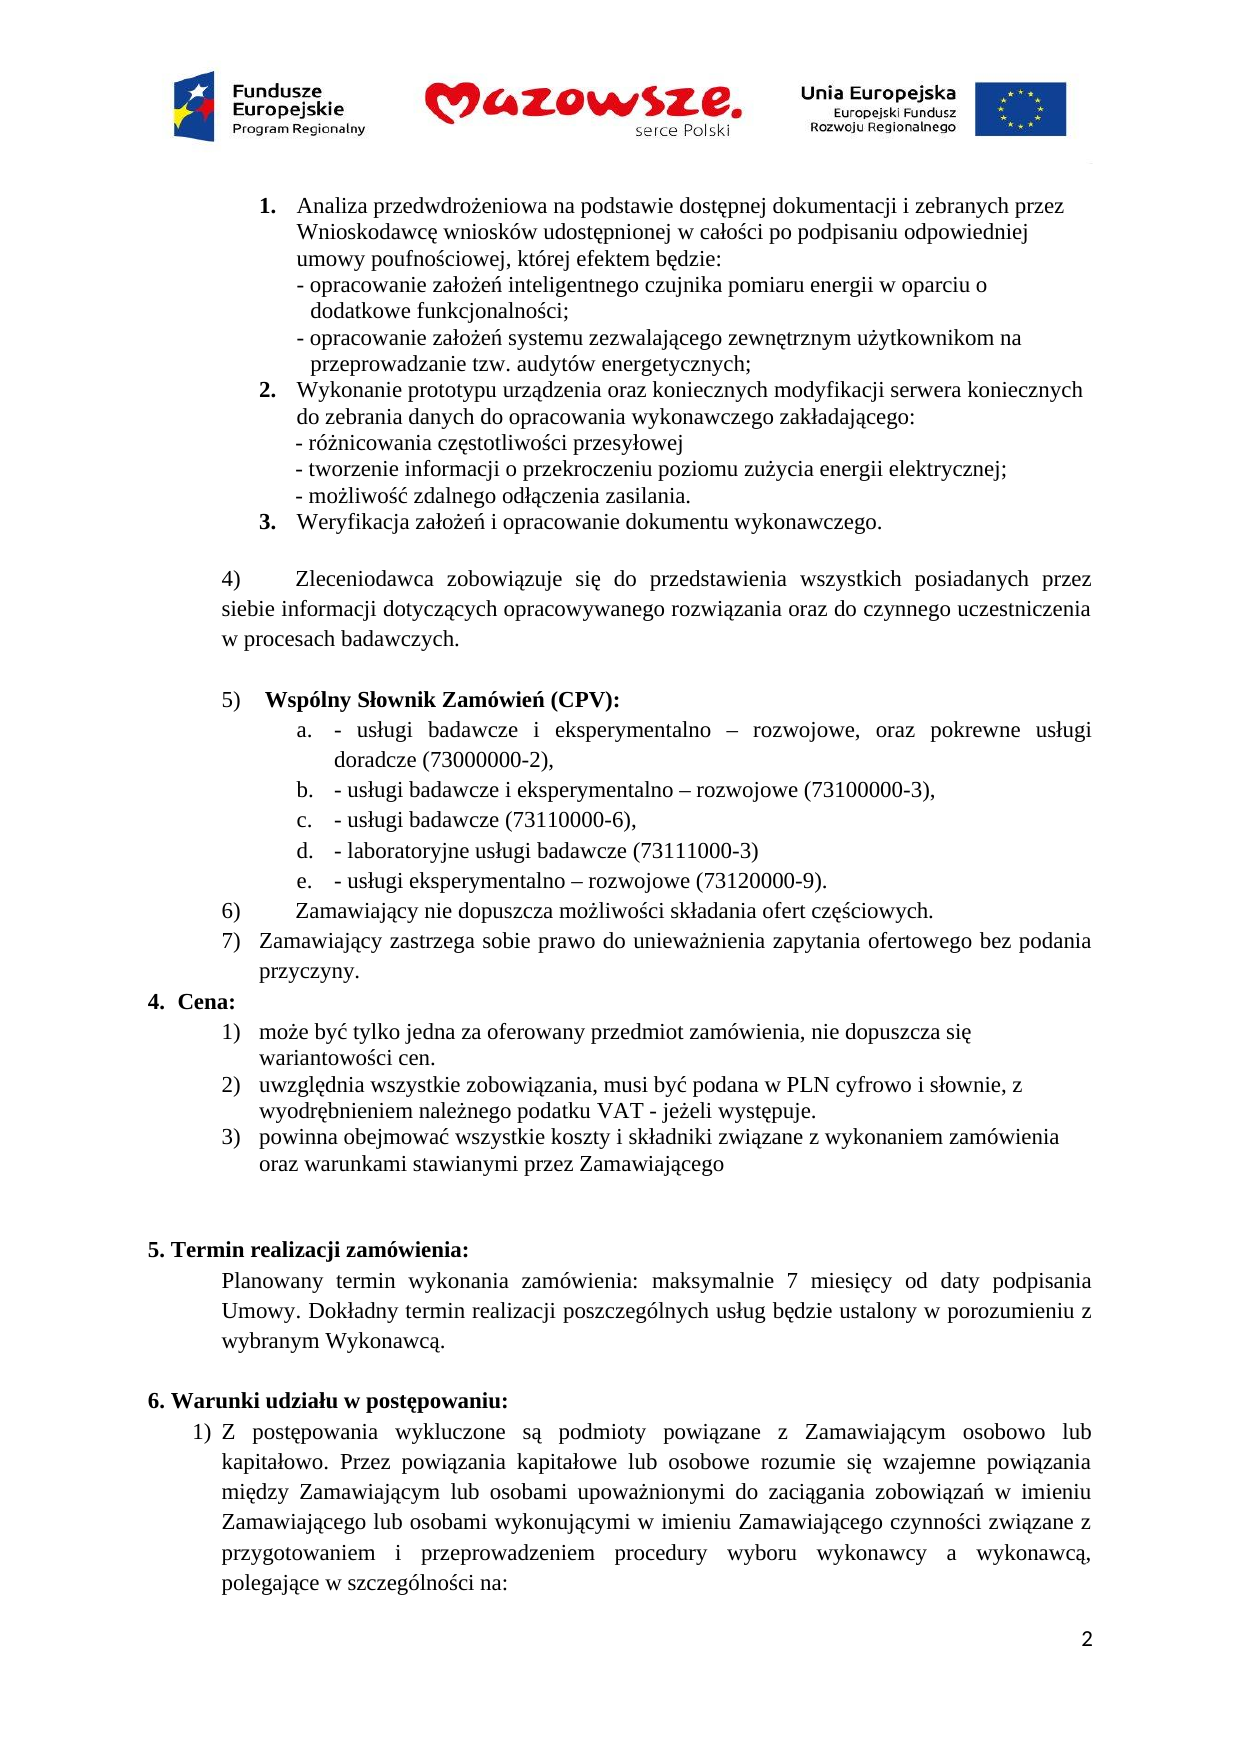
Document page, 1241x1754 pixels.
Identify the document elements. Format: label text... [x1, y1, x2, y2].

list uwzględnia wszystkie zobowiązania, musi być podana w PLN cyfrowo i słownie, z wyodrębnieniem należnego podatku VAT - jeżeli występuje. [221, 1071, 1093, 1123]
list Zamawiający zastrzega sobie prawo do unieważnienia zapytania ofertowego bez podania przyczyny. [221, 927, 1093, 984]
text 6. Warunki udziału w postępowaniu: [148, 1387, 1093, 1414]
text - opracowanie założeń systemu zezwalającego zewnętrznym użytkownikom na przeprowadzanie tzw. audytów energetycznych; [296, 324, 1093, 376]
list Z postępowania wykluczone są podmioty powiązane z Zamawiającym osobowo lub kapitałowo. Przez powiązania kapitałowe lub osobowe rozumie się wzajemne powiązania między Zamawiającym lub osobami upoważnionymi do zaciągania zobowiązań w imieniu Zamawiającego lub osobami wykonującymi w imieniu Zamawiającego czynności związane z przygotowaniem i przeprowadzeniem procedury wyboru wykonawcy a wykonawcą, polegające w szczególności na: [192, 1418, 1093, 1595]
text Planowany termin wykonania zamówienia: maksymalnie 7 miesięcy od daty podpisania Umowy. Dokładny termin realizacji poszczególnych usług będzie ustalony w porozumieniu z wybranym Wykonawcą. [221, 1267, 1093, 1353]
picture [147, 47, 1093, 164]
list - usługi badawcze i eksperymentalno – rozwojowe, oraz pokrewne usługi doradcze (73000000-2), [296, 716, 1093, 772]
list Cena: [148, 988, 1093, 1014]
list może być tylko jedna za oferowany przedmiot zamówienia, nie dopuszcza się wariantowości cen. [221, 1018, 1093, 1071]
list - laboratoryjne usługi badawcze (73111000-3) [296, 837, 1093, 863]
text - opracowanie założeń inteligentnego czujnika pomiaru energii w oparciu o dodatkowe funkcjonalności; [296, 271, 1093, 324]
text - tworzenie informacji o przekroczeniu poziomu zużycia energii elektrycznej; [295, 456, 1093, 482]
text - możliwość zdalnego odłączenia zasilania. [295, 482, 1093, 508]
list Analiza przedwdrożeniowa na podstawie dostępnej dokumentacji i zebranych przez Wnioskodawcę wniosków udostępnionej w całości po podpisaniu odpowiedniej umowy poufnościowej, której efektem będzie: [259, 192, 1093, 271]
text 5. Termin realizacji zamówienia: [148, 1236, 1093, 1263]
list Zamawiający nie dopuszcza możliwości składania ofert częściowych. [221, 897, 1093, 923]
text - różnicowania częstotliwości przesyłowej [295, 429, 1093, 456]
list - usługi eksperymentalno – rozwojowe (73120000-9). [296, 867, 1093, 893]
list Weryfikacja założeń i opracowanie dokumentu wykonawczego. [259, 508, 1093, 534]
list - usługi badawcze (73110000-6), [296, 806, 1093, 833]
list Wykonanie prototypu urządzenia oraz koniecznych modyfikacji serwera koniecznych do zebrania danych do opracowania wykonawczego zakładającego: [259, 376, 1093, 429]
list powinna obejmować wszystkie koszty i składniki związane z wykonaniem zamówienia oraz warunkami stawianymi przez Zamawiającego [221, 1123, 1093, 1176]
list Wspólny Słownik Zamówień (CPV): [221, 686, 1093, 712]
list Zleceniodawca zobowiązuje się do przedstawienia wszystkich posiadanych przez siebie informacji dotyczących opracowywanego rozwiązania oraz do czynnego uczestniczenia w procesach badawczych. [221, 565, 1093, 652]
list - usługi badawcze i eksperymentalno – rozwojowe (73100000-3), [296, 776, 1093, 803]
